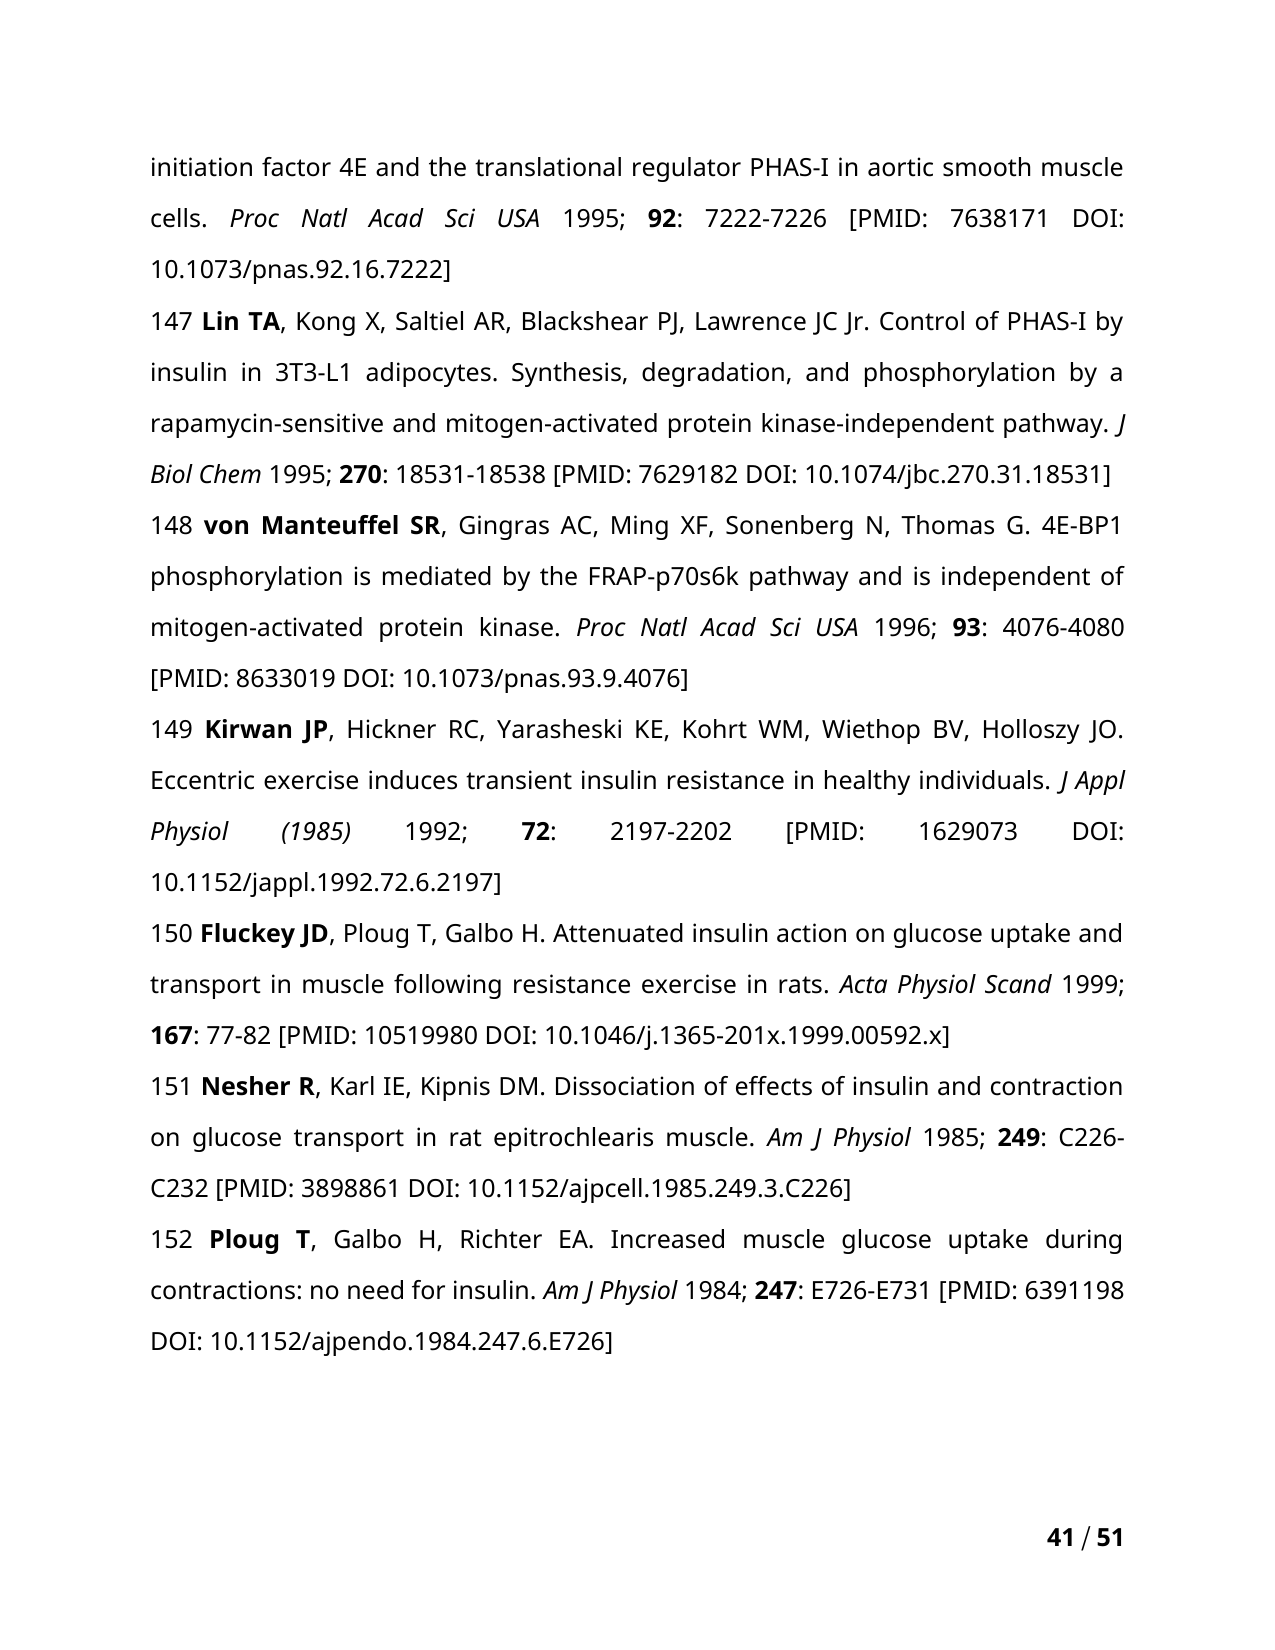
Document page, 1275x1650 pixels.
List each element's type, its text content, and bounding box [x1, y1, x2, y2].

text 147 Lin TA, Kong X, Saltiel AR, Blackshear PJ, Lawrence JC Jr. Control of PHAS-I by insulin in 3T3-L1 adipocytes. Synthesis, degradation, and phosphorylation by a rapamycin-sensitive and mitogen-activated protein kinase-independent pathway. J Biol Chem 1995; 270: 18531-18538 [PMID: 7629182 DOI: 10.1074/jbc.270.31.18531] [150, 303, 1125, 490]
text 148 von Manteuffel SR, Gingras AC, Ming XF, Sonenberg N, Thomas G. 4E-BP1 phosphorylation is mediated by the FRAP-p70s6k pathway and is independent of mitogen-activated protein kinase. Proc Natl Acad Sci USA 1996; 93: 4076-4080 [PMID: 8633019 DOI: 10.1073/pnas.93.9.4076] [150, 507, 1125, 694]
text 152 Ploug T, Galbo H, Richter EA. Increased muscle glucose uptake during contractions: no need for insulin. Am J Physiol 1984; 247: E726-E731 [PMID: 6391198 DOI: 10.1152/ajpendo.1984.247.6.E726] [150, 1222, 1125, 1358]
text 149 Kirwan JP, Hickner RC, Yarasheski KE, Kohrt WM, Wiethop BV, Holloszy JO. Eccentric exercise induces transient insulin resistance in healthy individuals. J Appl Physiol (1985) 1992; 72: 2197-2202 [PMID: 1629073 DOI: 10.1152/jappl.1992.72.6.2197] [150, 711, 1125, 899]
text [150, 150, 1125, 286]
text 151 Nesher R, Karl IE, Kipnis DM. Dissociation of effects of insulin and contraction on glucose transport in rat epitrochlearis muscle. Am J Physiol 1985; 249: C226-C232 [PMID: 3898861 DOI: 10.1152/ajpcell.1985.249.3.C226] [150, 1069, 1125, 1205]
text 150 Fluckey JD, Ploug T, Galbo H. Attenuated insulin action on glucose uptake and transport in muscle following resistance exercise in rats. Acta Physiol Scand 1999; 167: 77-82 [PMID: 10519980 DOI: 10.1046/j.1365-201x.1999.00592.x] [150, 916, 1125, 1052]
